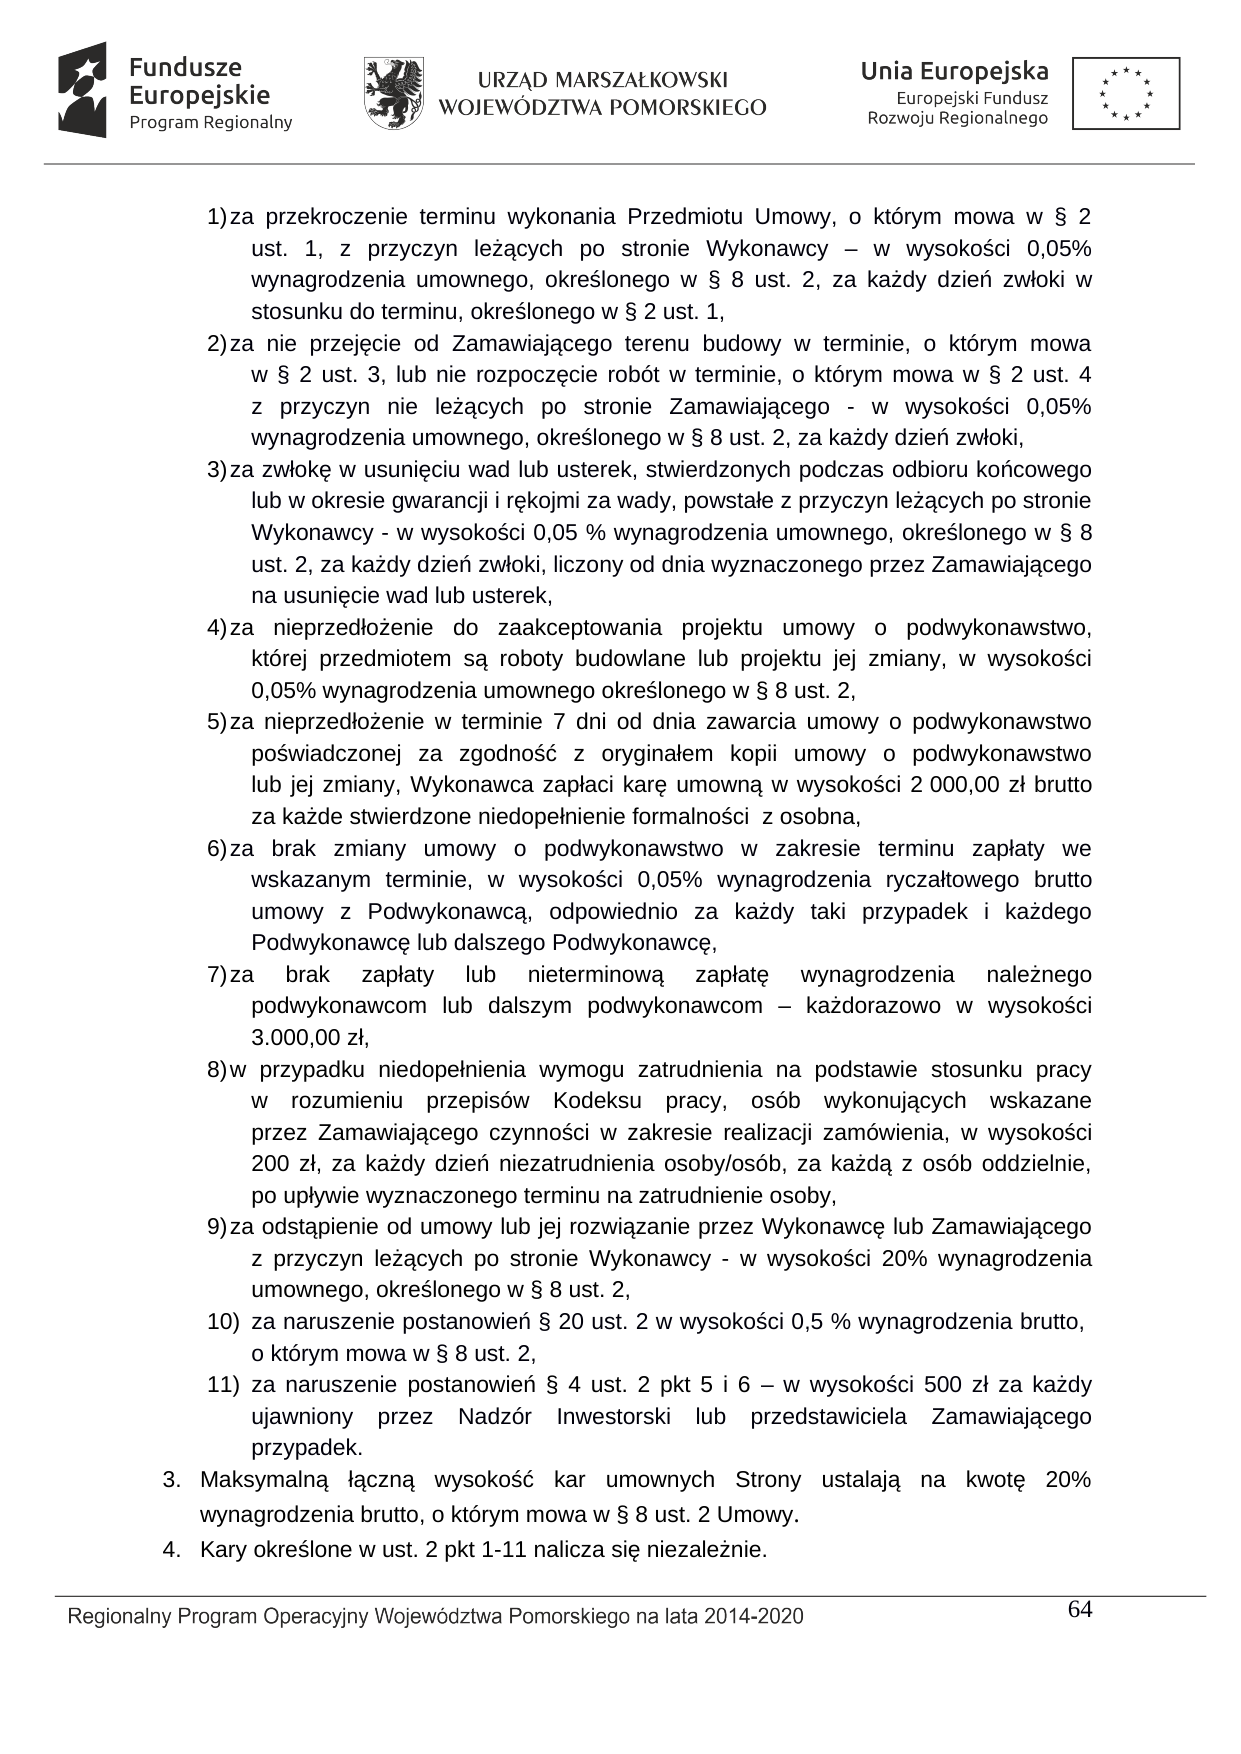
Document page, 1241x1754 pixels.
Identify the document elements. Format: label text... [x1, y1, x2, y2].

list za nieprzedłożenie do zaakceptowania projektu umowy o podwykonawstwo, której przedmiotem są roboty budowlane lub projektu jej zmiany, w wysokości 0,05% wynagrodzenia umownego określonego w § 8 ust. 2, [207, 614, 1093, 703]
list w przypadku niedopełnienia wymogu zatrudnienia na podstawie stosunku pracy w rozumieniu przepisów Kodeksu pracy, osób wykonujących wskazane przez Zamawiającego czynności w zakresie realizacji zamówienia, w wysokości 200 zł, za każdy dzień niezatrudnienia osoby/osób, za każdą z osób oddzielnie, po upływie wyznaczonego terminu na zatrudnienie osoby, [207, 1056, 1093, 1208]
list za nieprzedłożenie w terminie 7 dni od dnia zawarcia umowy o podwykonawstwo poświadczonej za zgodność z oryginałem kopii umowy o podwykonawstwo lub jej zmiany, Wykonawca zapłaci karę umowną w wysokości 2 000,00 zł brutto za każde stwierdzone niedopełnienie formalności z osobna, [207, 708, 1093, 829]
list Maksymalną łączną wysokość kar umownych Strony ustalają na kwotę 20% wynagrodzenia brutto, o którym mowa w § 8 ust. 2 Umowy. [162, 1466, 1093, 1530]
list za brak zapłaty lub nieterminową zapłatę wynagrodzenia należnego podwykonawcom lub dalszym podwykonawcom – każdorazowo w wysokości 3.000,00 zł, [207, 961, 1093, 1050]
picture [54, 1595, 1207, 1628]
list za przekroczenie terminu wykonania Przedmiotu Umowy, o którym mowa w § 2 ust. 1, z przyczyn leżących po stronie Wykonawcy – w wysokości 0,05% wynagrodzenia umownego, określonego w § 8 ust. 2, za każdy dzień zwłoki w stosunku do terminu, określonego w § 2 ust. 1, [207, 203, 1093, 324]
picture [43, 41, 1195, 165]
list za brak zmiany umowy o podwykonawstwo w zakresie terminu zapłaty we wskazanym terminie, w wysokości 0,05% wynagrodzenia ryczałtowego brutto umowy z Podwykonawcą, odpowiednio za każdy taki przypadek i każdego Podwykonawcę lub dalszego Podwykonawcę, [207, 834, 1093, 956]
list za naruszenie postanowień § 4 ust. 2 pkt 5 i 6 – w wysokości 500 zł za każdy ujawniony przez Nadzór Inwestorski lub przedstawiciela Zamawiającego przypadek. [207, 1371, 1093, 1461]
list za naruszenie postanowień § 20 ust. 2 w wysokości 0,5 % wynagrodzenia brutto, o którym mowa w § 8 ust. 2, [207, 1308, 1093, 1366]
list za odstąpienie od umowy lub jej rozwiązanie przez Wykonawcę lub Zamawiającego z przyczyn leżących po stronie Wykonawcy - w wysokości 20% wynagrodzenia umownego, określonego w § 8 ust. 2, [207, 1213, 1093, 1303]
list Kary określone w ust. 2 pkt 1-11 nalicza się niezależnie. [162, 1536, 1093, 1562]
list za nie przejęcie od Zamawiającego terenu budowy w terminie, o którym mowa w § 2 ust. 3, lub nie rozpoczęcie robót w terminie, o którym mowa w § 2 ust. 4 z przyczyn nie leżących po stronie Zamawiającego - w wysokości 0,05% wynagrodzenia umownego, określonego w § 8 ust. 2, za każdy dzień zwłoki, [207, 329, 1093, 451]
list za zwłokę w usunięciu wad lub usterek, stwierdzonych podczas odbioru końcowego lub w okresie gwarancji i rękojmi za wady, powstałe z przyczyn leżących po stronie Wykonawcy - w wysokości 0,05 % wynagrodzenia umownego, określonego w § 8 ust. 2, za każdy dzień zwłoki, liczony od dnia wyznaczonego przez Zamawiającego na usunięcie wad lub usterek, [207, 456, 1093, 608]
